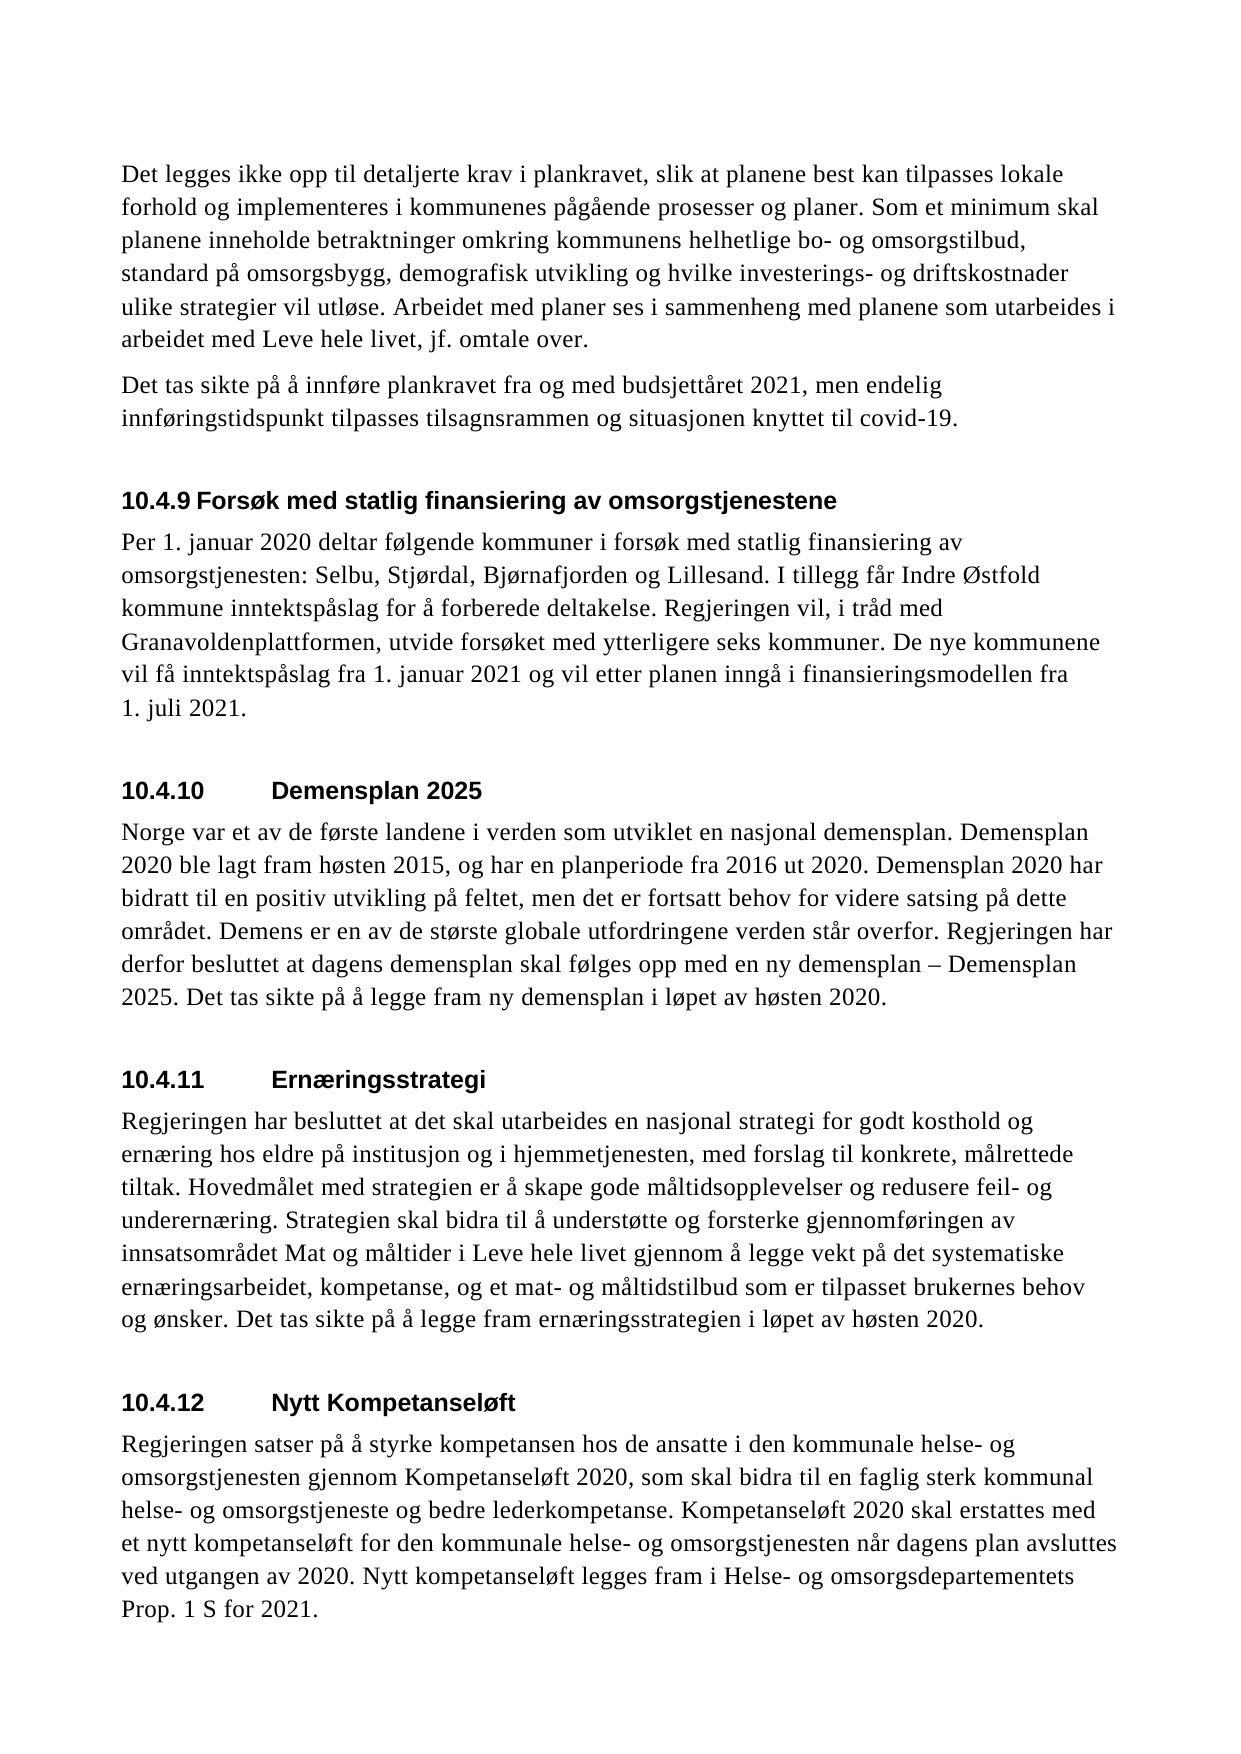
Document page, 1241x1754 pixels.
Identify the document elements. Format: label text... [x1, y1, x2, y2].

subtitle Demensplan 2025 [121, 776, 1119, 804]
text Det tas sikte på å innføre plankravet fra og med budsjettåret 2021, men endelig innføringstidspunkt tilpasses tilsagnsrammen og situasjonen knyttet til covid-19. [121, 370, 1119, 432]
text Per 1. januar 2020 deltar følgende kommuner i forsøk med statlig finansiering av omsorgstjenesten: Selbu, Stjørdal, Bjørnafjorden og Lillesand. I tillegg får Indre Østfold kommune inntektspåslag for å forberede deltakelse. Regjeringen vil, i tråd med Granavoldenplattformen, utvide forsøket med ytterligere seks kommuner. De nye kommunene vil få inntektspåslag fra 1. januar 2021 og vil etter planen inngå i finansieringsmodellen fra 1. juli 2021. [121, 527, 1119, 721]
text Det legges ikke opp til detaljerte krav i plankravet, slik at planene best kan tilpasses lokale forhold og implementeres i kommunenes pågående prosesser og planer. Som et minimum skal planene inneholde betraktninger omkring kommunens helhetlige bo- og omsorgstilbud, standard på omsorgsbygg, demografisk utvikling og hvilke investerings- og driftskostnader ulike strategier vil utløse. Arbeidet med planer ses i sammenheng med planene som utarbeides i arbeidet med Leve hele livet, jf. omtale over. [121, 159, 1119, 353]
text Regjeringen har besluttet at det skal utarbeides en nasjonal strategi for godt kosthold og ernæring hos eldre på institusjon og i hjemmetjenesten, med forslag til konkrete, målrettede tiltak. Hovedmålet med strategien er å skape gode måltidsopplevelser og redusere feil- og underernæring. Strategien skal bidra til å understøtte og forsterke gjennomføringen av innsatsområdet Mat og måltider i Leve hele livet gjennom å legge vekt på det systematiske ernæringsarbeidet, kompetanse, og et mat- og måltidstilbud som er tilpasset brukernes behov og ønsker. Det tas sikte på å legge fram ernæringsstrategien i løpet av høsten 2020. [121, 1106, 1119, 1333]
subtitle Forsøk med statlig finansiering av omsorgstjenestene [121, 486, 1119, 515]
text Norge var et av de første landene i verden som utviklet en nasjonal demensplan. Demensplan 2020 ble lagt fram høsten 2015, og har en planperiode fra 2016 ut 2020. Demensplan 2020 har bidratt til en positiv utvikling på feltet, men det er fortsatt behov for videre satsing på dette området. Demens er en av de største globale utfordringene verden står overfor. Regjeringen har derfor besluttet at dagens demensplan skal følges opp med en ny demensplan – Demensplan 2025. Det tas sikte på å legge fram ny demensplan i løpet av høsten 2020. [121, 817, 1119, 1011]
text Regjeringen satser på å styrke kompetansen hos de ansatte i den kommunale helse- og omsorgstjenesten gjennom Kompetanseløft 2020, som skal bidra til en faglig sterk kommunal helse- og omsorgstjeneste og bedre lederkompetanse. Kompetanseløft 2020 skal erstattes med et nytt kompetanseløft for den kommunale helse- og omsorgstjenesten når dagens plan avsluttes ved utgangen av 2020. Nytt kompetanseløft legges fram i Helse- og omsorgsdepartementets Prop. 1 S for 2021. [121, 1429, 1119, 1623]
subtitle Nytt Kompetanseløft [121, 1388, 1119, 1416]
subtitle Ernæringsstrategi [121, 1065, 1119, 1094]
